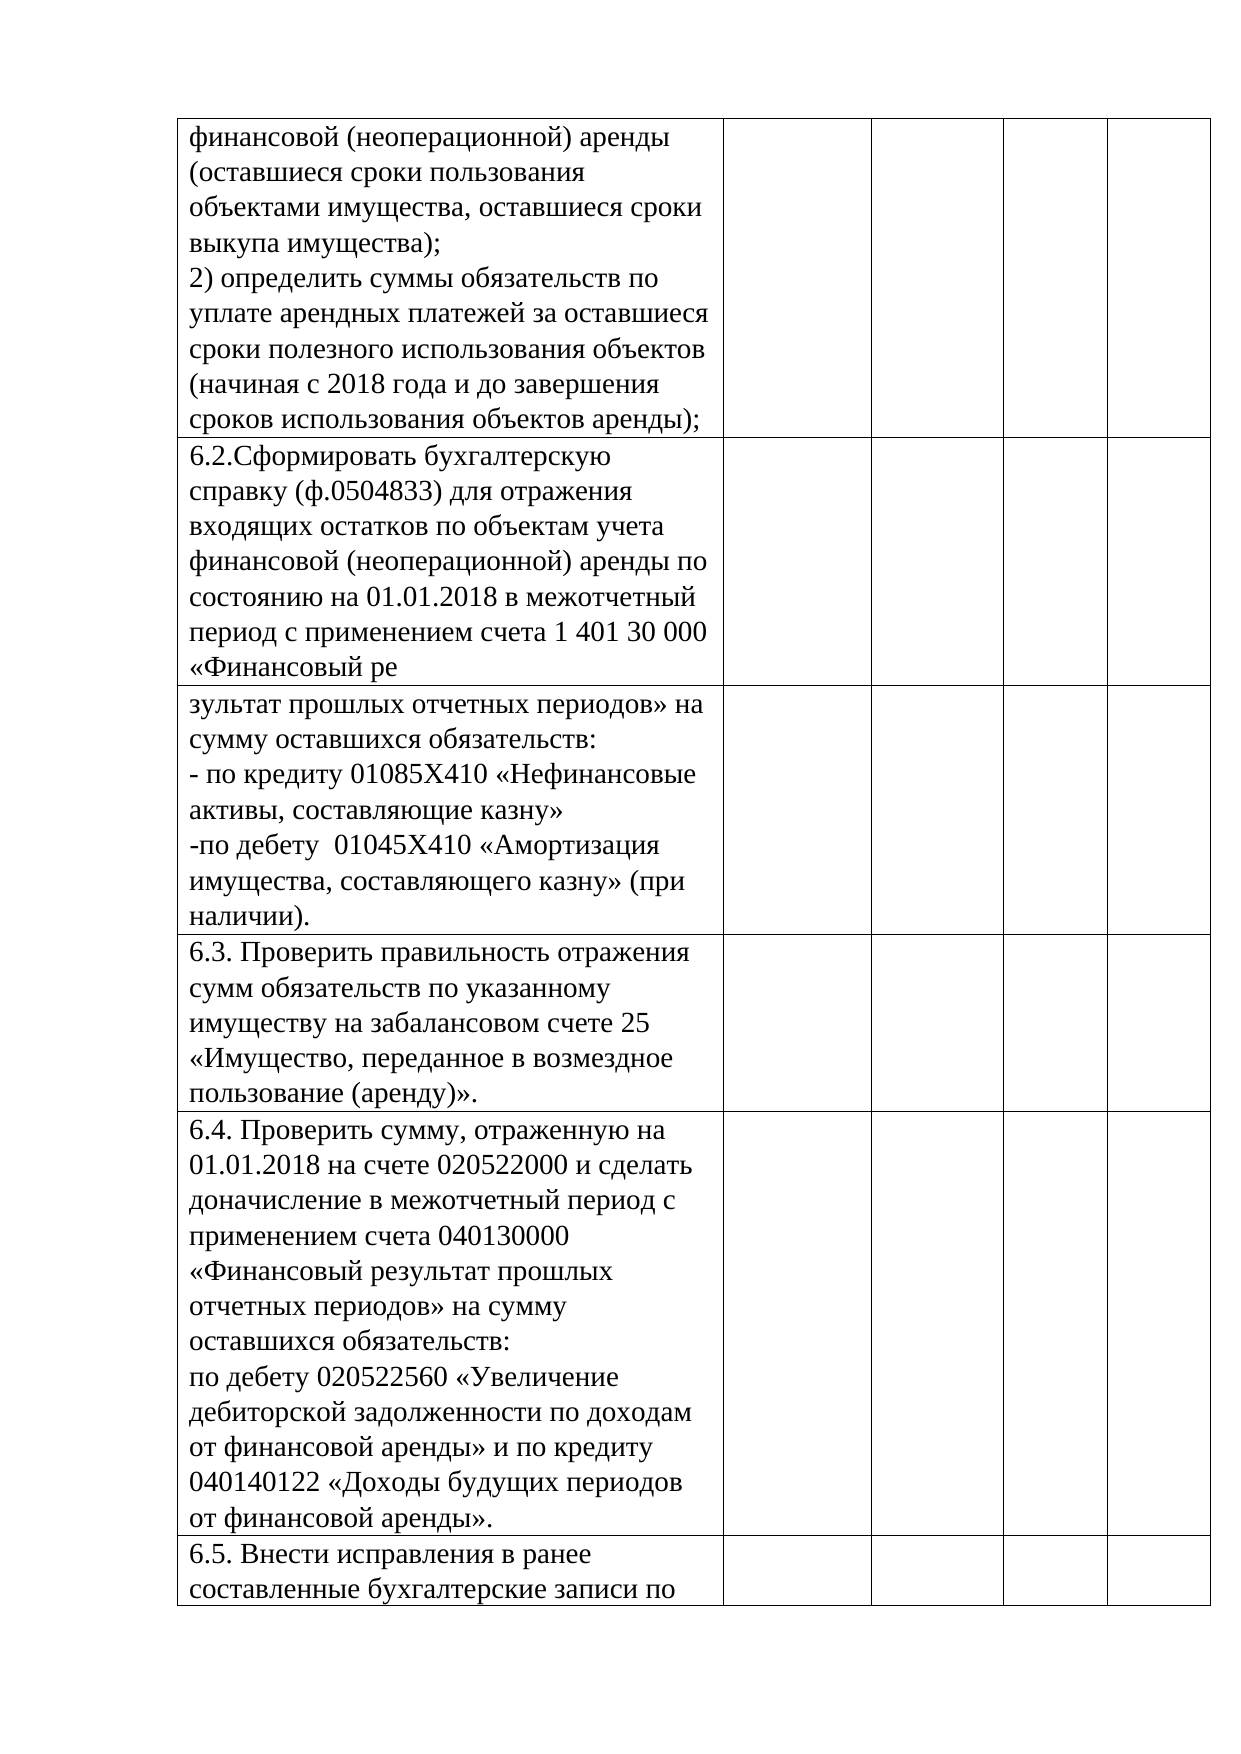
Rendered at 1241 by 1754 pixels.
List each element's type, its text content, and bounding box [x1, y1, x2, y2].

table_cell [872, 438, 1003, 685]
table_cell [1108, 1112, 1210, 1535]
table_cell [1004, 438, 1107, 685]
table_cell [872, 119, 1003, 437]
table_cell [1004, 1112, 1107, 1535]
table_cell [724, 686, 871, 933]
table_cell 6.2.Сформировать бухгалтерскую справку (ф.0504833) для отражения входящих остатков по объектам учета финансовой (неоперационной) аренды по состоянию на 01.01.2018 в межотчетный период с применением счета 1 401 30 000 «Финансовый ре [178, 438, 723, 685]
table_cell [724, 1112, 871, 1535]
table_cell [724, 119, 871, 437]
table_cell [872, 686, 1003, 933]
table_cell [872, 935, 1003, 1111]
table_cell [1108, 935, 1210, 1111]
table_cell [1108, 686, 1210, 933]
table_cell [1004, 935, 1107, 1111]
table_cell [724, 438, 871, 685]
table_cell [872, 1112, 1003, 1535]
table_cell [1004, 686, 1107, 933]
table_cell [1004, 119, 1107, 437]
table_cell [1004, 1536, 1107, 1605]
table_cell [872, 1536, 1003, 1605]
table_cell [178, 119, 723, 437]
table_cell [1108, 119, 1210, 437]
table_cell зультат прошлых отчетных периодов» на сумму оставшихся обязательств: - по кредиту 01085Х410 «Нефинансовые активы, составляющие казну» -по дебету 01045Х410 «Амортизация имущества, составляющего казну» (при наличии). [178, 686, 723, 933]
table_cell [178, 1536, 723, 1605]
table_cell 6.3. Проверить правильность отражения сумм обязательств по указанному имуществу на забалансовом счете 25 «Имущество, переданное в возмездное пользование (аренду)». [178, 935, 723, 1111]
table_cell [724, 935, 871, 1111]
table_cell 6.4. Проверить сумму, отраженную на 01.01.2018 на счете 020522000 и сделать доначисление в межотчетный период с применением счета 040130000 «Финансовый результат прошлых отчетных периодов» на сумму оставшихся обязательств: по дебету 020522560 «Увеличение дебиторской задолженности по доходам от финансовой аренды» и по кредиту 040140122 «Доходы будущих периодов от финансовой аренды». [178, 1112, 723, 1535]
table_cell [724, 1536, 871, 1605]
table_cell [1108, 1536, 1210, 1605]
table_cell [1108, 438, 1210, 685]
